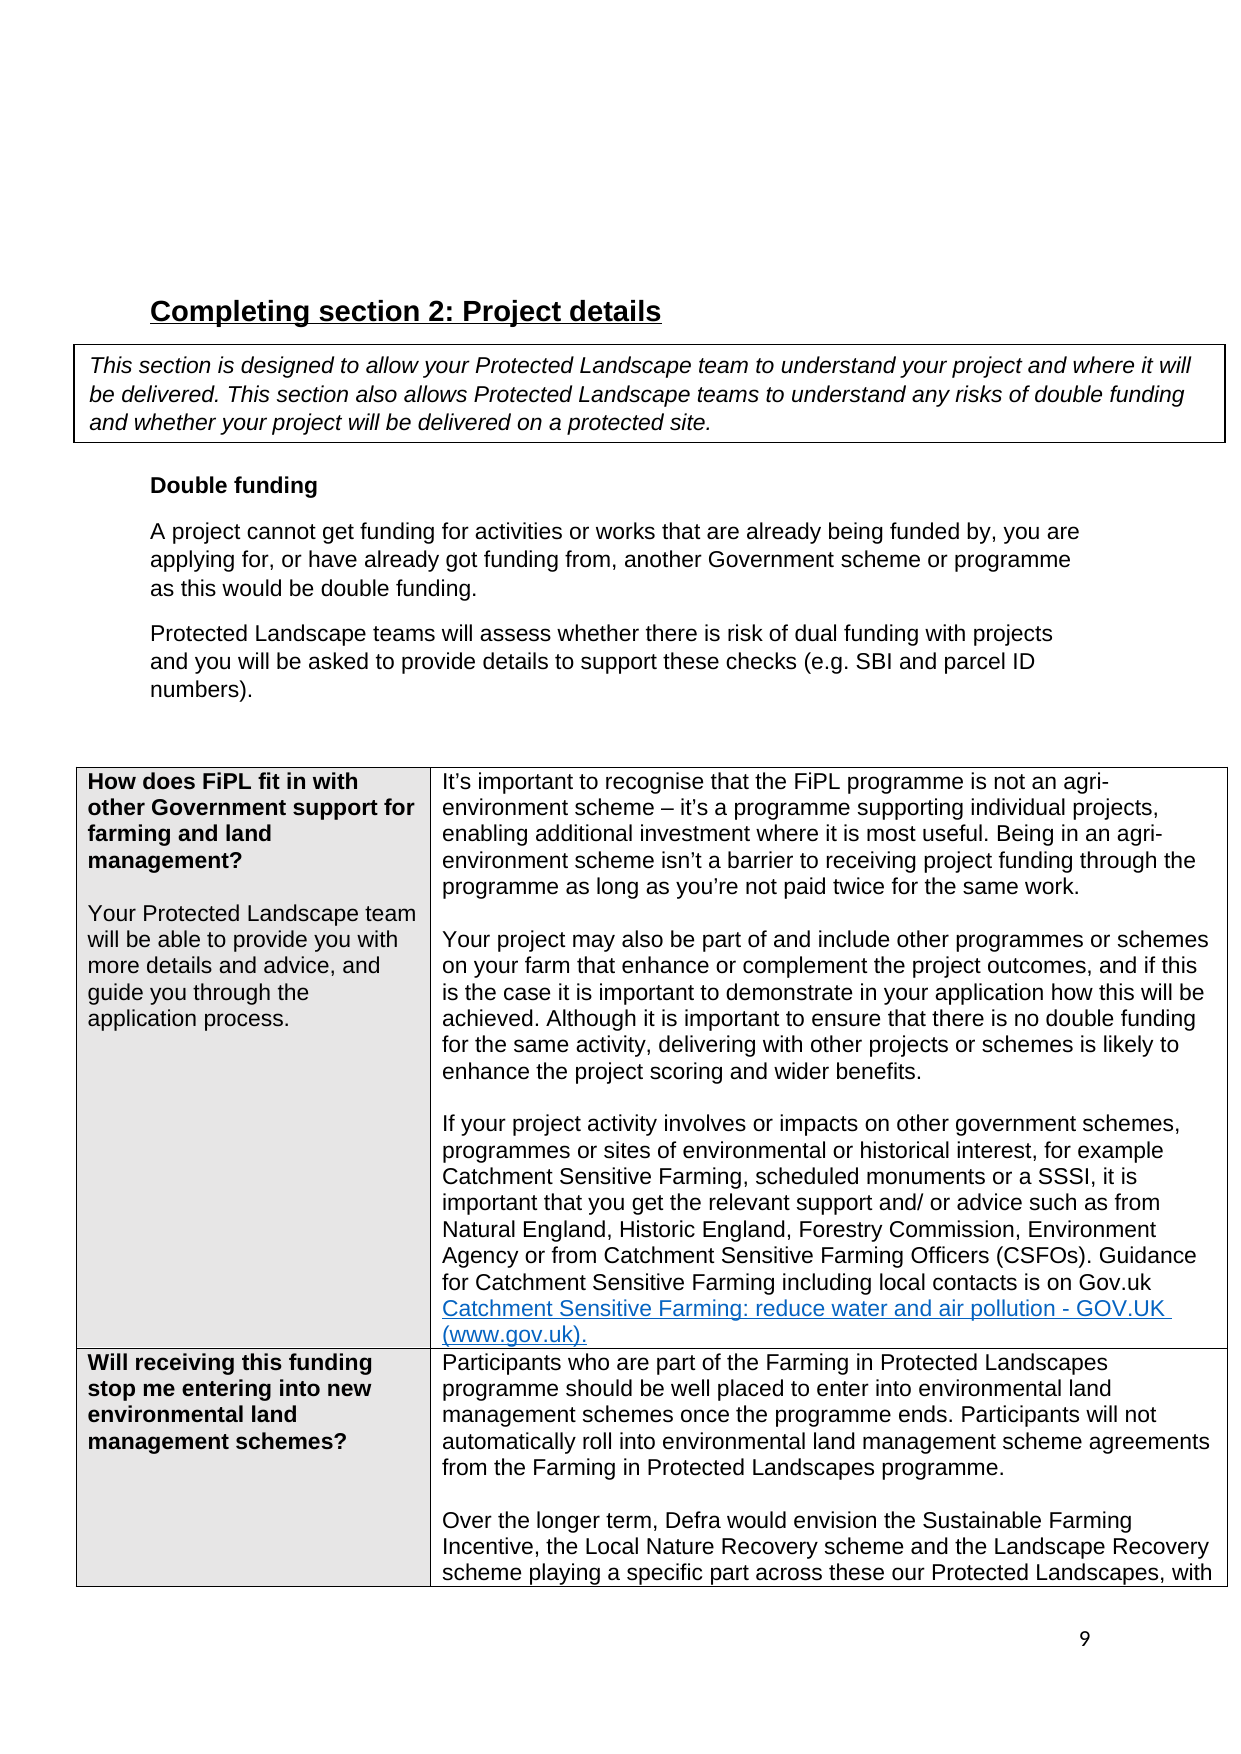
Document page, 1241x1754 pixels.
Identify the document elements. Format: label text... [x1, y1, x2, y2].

text Double funding [150, 443, 1090, 499]
text Protected Landscape teams will assess whether there is risk of dual funding with projects and you will be asked to provide details to support these checks (e.g. SBI and parcel ID numbers). [150, 619, 1090, 703]
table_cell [77, 1349, 430, 1586]
table_header How does FiPL fit in with other Government support for farming and land management? Your Protected Landscape team will be able to provide you with more details and advice, and guide you through the application process. [77, 768, 430, 1347]
text A project cannot get funding for activities or works that are already being funded by, you are applying for, or have already got funding from, another Government scheme or programme as this would be double funding. [150, 518, 1090, 601]
table_header It’s important to recognise that the FiPL programme is not an agri-environment scheme – it’s a programme supporting individual projects, enabling additional investment where it is most useful. Being in an agri-environment scheme isn’t a barrier to receiving project funding through the programme as long as you’re not paid twice for the same work. Your project may also be part of and include other programmes or schemes on your farm that enhance or complement the project outcomes, and if this is the case it is important to demonstrate in your application how this will be achieved. Although it is important to ensure that there is no double funding for the same activity, delivering with other projects or schemes is likely to enhance the project scoring and wider benefits. If your project activity involves or impacts on other government schemes, programmes or sites of environmental or historical interest, for example Catchment Sensitive Farming, scheduled monuments or a SSSI, it is important that you get the relevant support and/ or advice such as from Natural England, Historic England, Forestry Commission, Environment Agency or from Catchment Sensitive Farming Officers (CSFOs). Guidance for Catchment Sensitive Farming including local contacts is on Gov.uk Catchment Sensitive Farming: reduce water and air pollution - GOV.UK (www.gov.uk). [431, 768, 1227, 1347]
subtitle Completing section 2: Project details [150, 294, 1090, 327]
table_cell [431, 1349, 1227, 1586]
